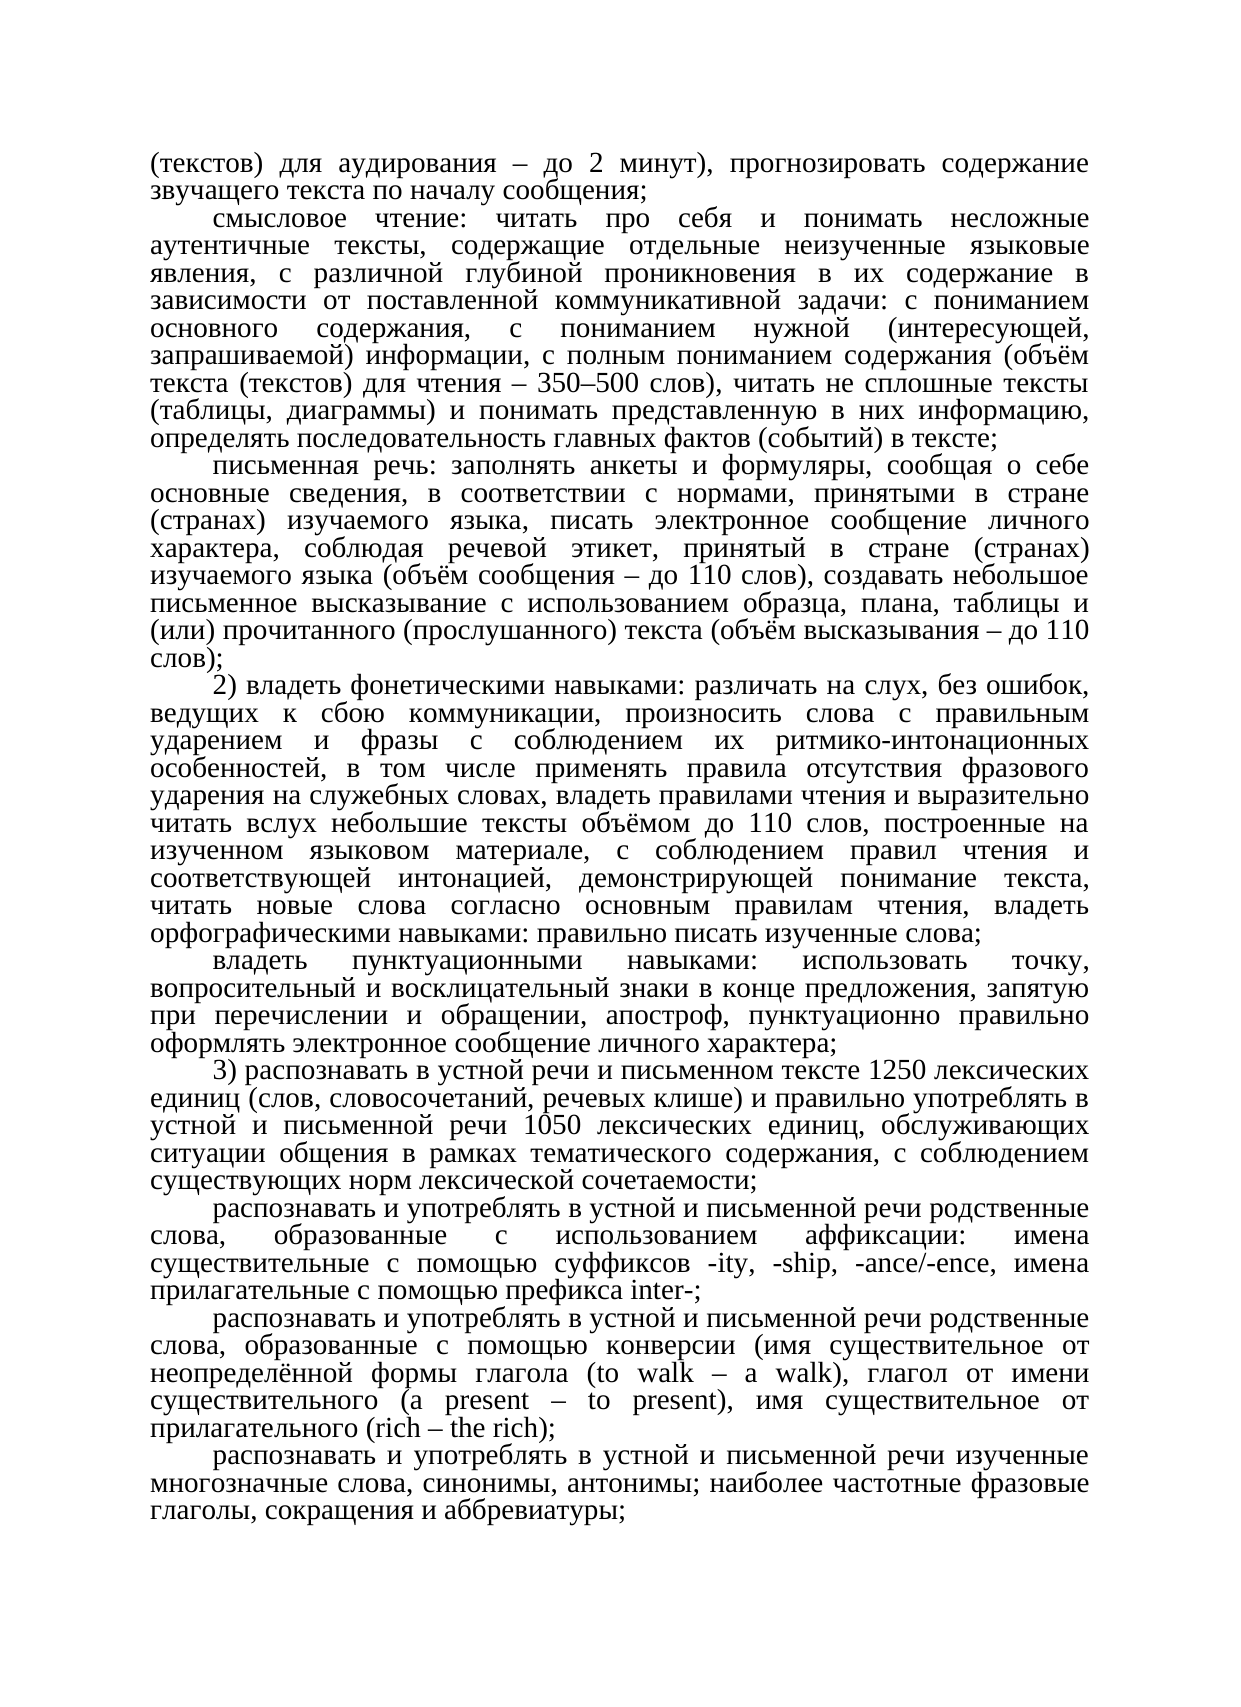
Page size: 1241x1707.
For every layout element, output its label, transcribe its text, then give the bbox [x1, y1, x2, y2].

text распознавать и употреблять в устной и письменной речи родственные слова, образованные с использованием аффиксации: имена существительные с помощью суффиксов -ity, -ship, -ance/-ence, имена прилагательные с помощью префикса inter-; [150, 1195, 1090, 1305]
text распознавать и употреблять в устной и письменной речи изученные многозначные слова, синонимы, антонимы; наиболее частотные фразовые глаголы, сокращения и аббревиатуры; [150, 1442, 1090, 1525]
text письменная речь: заполнять анкеты и формуляры, сообщая о себе основные сведения, в соответствии с нормами, принятыми в стране (странах) изучаемого языка, писать электронное сообщение личного характера, соблюдая речевой этикет, принятый в стране (странах) изучаемого языка (объём сообщения – до 110 слов), создавать небольшое письменное высказывание с использованием образца, плана, таблицы и (или) прочитанного (прослушанного) текста (объём высказывания – до 110 слов); [150, 452, 1090, 672]
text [150, 150, 1090, 205]
text смысловое чтение: читать про себя и понимать несложные аутентичные тексты, содержащие отдельные неизученные языковые явления, с различной глубиной проникновения в их содержание в зависимости от поставленной коммуникативной задачи: с пониманием основного содержания, с пониманием нужной (интересующей, запрашиваемой) информации, с полным пониманием содержания (объём текста (текстов) для чтения – 350–500 слов), читать не сплошные тексты (таблицы, диаграммы) и понимать представленную в них информацию, определять последовательность главных фактов (событий) в тексте; [150, 205, 1090, 452]
text 2) владеть фонетическими навыками: различать на слух, без ошибок, ведущих к сбою коммуникации, произносить слова с правильным ударением и фразы с соблюдением их ритмико-интонационных особенностей, в том числе применять правила отсутствия фразового ударения на служебных словах, владеть правилами чтения и выразительно читать вслух небольшие тексты объёмом до 110 слов, построенные на изученном языковом материале, с соблюдением правил чтения и соответствующей интонацией, демонстрирующей понимание текста, читать новые слова согласно основным правилам чтения, владеть орфографическими навыками: правильно писать изученные слова; [150, 672, 1090, 947]
text 3) распознавать в устной речи и письменном тексте 1250 лексических единиц (слов, словосочетаний, речевых клише) и правильно употреблять в устной и письменной речи 1050 лексических единиц, обслуживающих ситуации общения в рамках тематического содержания, с соблюдением существующих норм лексической сочетаемости; [150, 1057, 1090, 1195]
text распознавать и употреблять в устной и письменной речи родственные слова, образованные с помощью конверсии (имя существительное от неопределённой формы глагола (to walk – a walk), глагол от имени существительного (a present – to present), имя существительное от прилагательного (rich – the rich); [150, 1305, 1090, 1442]
text владеть пунктуационными навыками: использовать точку, вопросительный и восклицательный знаки в конце предложения, запятую при перечислении и обращении, апостроф, пунктуационно правильно оформлять электронное сообщение личного характера; [150, 947, 1090, 1057]
